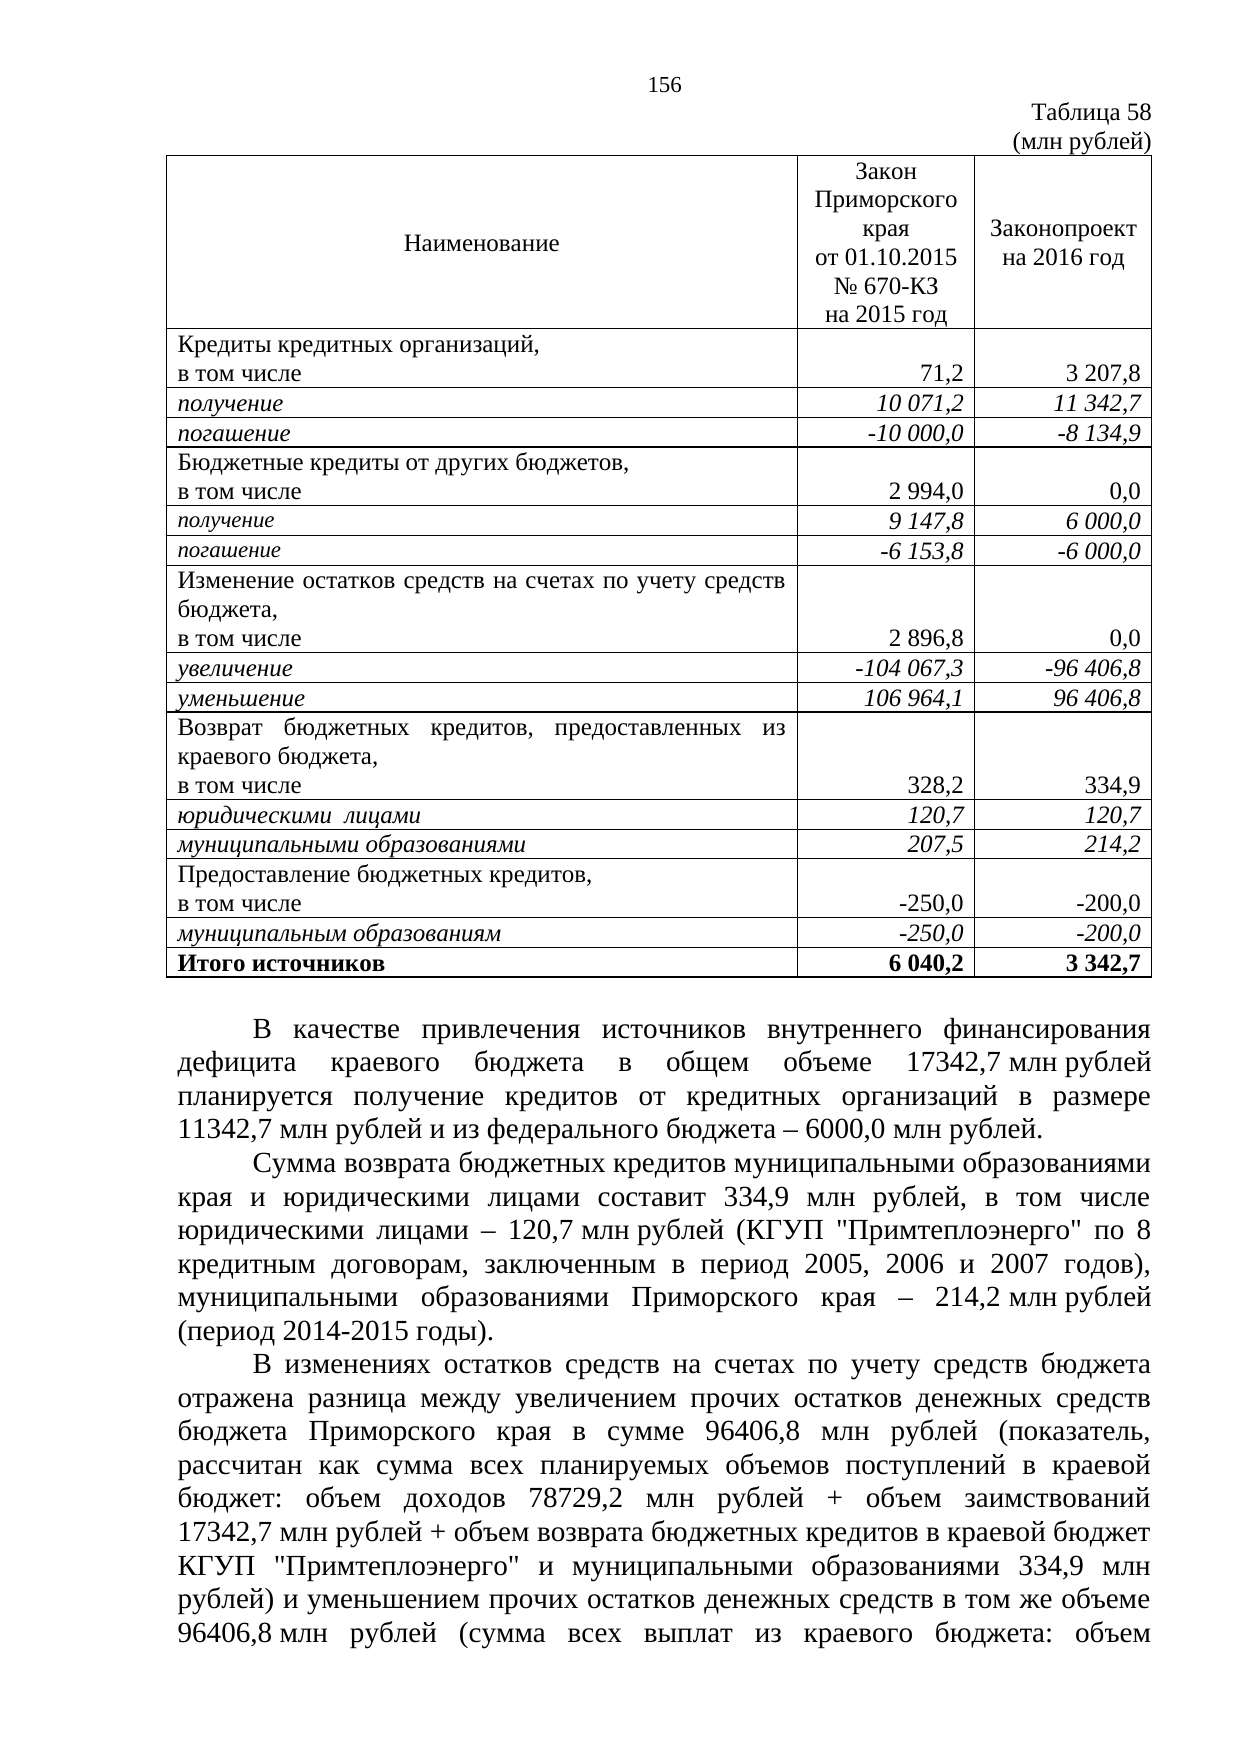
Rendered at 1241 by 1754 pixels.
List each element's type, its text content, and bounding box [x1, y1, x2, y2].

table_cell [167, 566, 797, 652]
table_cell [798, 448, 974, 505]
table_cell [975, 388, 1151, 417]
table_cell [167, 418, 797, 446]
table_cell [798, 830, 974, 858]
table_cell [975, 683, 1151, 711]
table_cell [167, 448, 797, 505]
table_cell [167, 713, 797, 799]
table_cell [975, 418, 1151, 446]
text Сумма возврата бюджетных кредитов муниципальными образованиями края и юридическими лицами составит 334,9 млн рублей, в том числе юридическими лицами – 120,7 млн рублей (КГУП "Примтеплоэнерго" по 8 кредитным договорам, заключенным в период 2005, 2006 и 2007 годов), муниципальными образованиями Приморского края – 214,2 млн рублей (период 2014-2015 годы). [177, 1145, 1152, 1346]
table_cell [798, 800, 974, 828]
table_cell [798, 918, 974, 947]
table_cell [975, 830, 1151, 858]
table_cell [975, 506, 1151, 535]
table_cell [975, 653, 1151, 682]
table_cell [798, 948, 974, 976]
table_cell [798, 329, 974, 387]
text Таблица 58 [177, 97, 1152, 126]
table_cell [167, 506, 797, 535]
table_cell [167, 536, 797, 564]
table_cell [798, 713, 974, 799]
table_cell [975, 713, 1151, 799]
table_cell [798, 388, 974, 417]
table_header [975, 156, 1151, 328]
text (млн рублей) [177, 126, 1152, 155]
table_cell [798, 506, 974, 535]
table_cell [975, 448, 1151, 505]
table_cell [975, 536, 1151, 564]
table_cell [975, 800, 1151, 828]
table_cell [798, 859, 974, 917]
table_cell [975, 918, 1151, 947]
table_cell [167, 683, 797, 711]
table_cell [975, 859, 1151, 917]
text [177, 1346, 1152, 1648]
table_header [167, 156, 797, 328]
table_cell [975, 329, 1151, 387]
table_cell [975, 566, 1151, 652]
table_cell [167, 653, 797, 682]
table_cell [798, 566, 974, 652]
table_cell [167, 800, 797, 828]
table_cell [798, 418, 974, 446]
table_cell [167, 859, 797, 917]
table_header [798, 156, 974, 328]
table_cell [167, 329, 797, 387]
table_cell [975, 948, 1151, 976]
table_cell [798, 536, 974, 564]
text В качестве привлечения источников внутреннего финансирования дефицита краевого бюджета в общем объеме 17342,7 млн рублей планируется получение кредитов от кредитных организаций в размере 11342,7 млн рублей и из федерального бюджета – 6000,0 млн рублей. [177, 1011, 1152, 1145]
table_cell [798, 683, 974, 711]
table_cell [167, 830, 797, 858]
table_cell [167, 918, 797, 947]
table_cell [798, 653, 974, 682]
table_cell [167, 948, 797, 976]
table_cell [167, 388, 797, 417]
